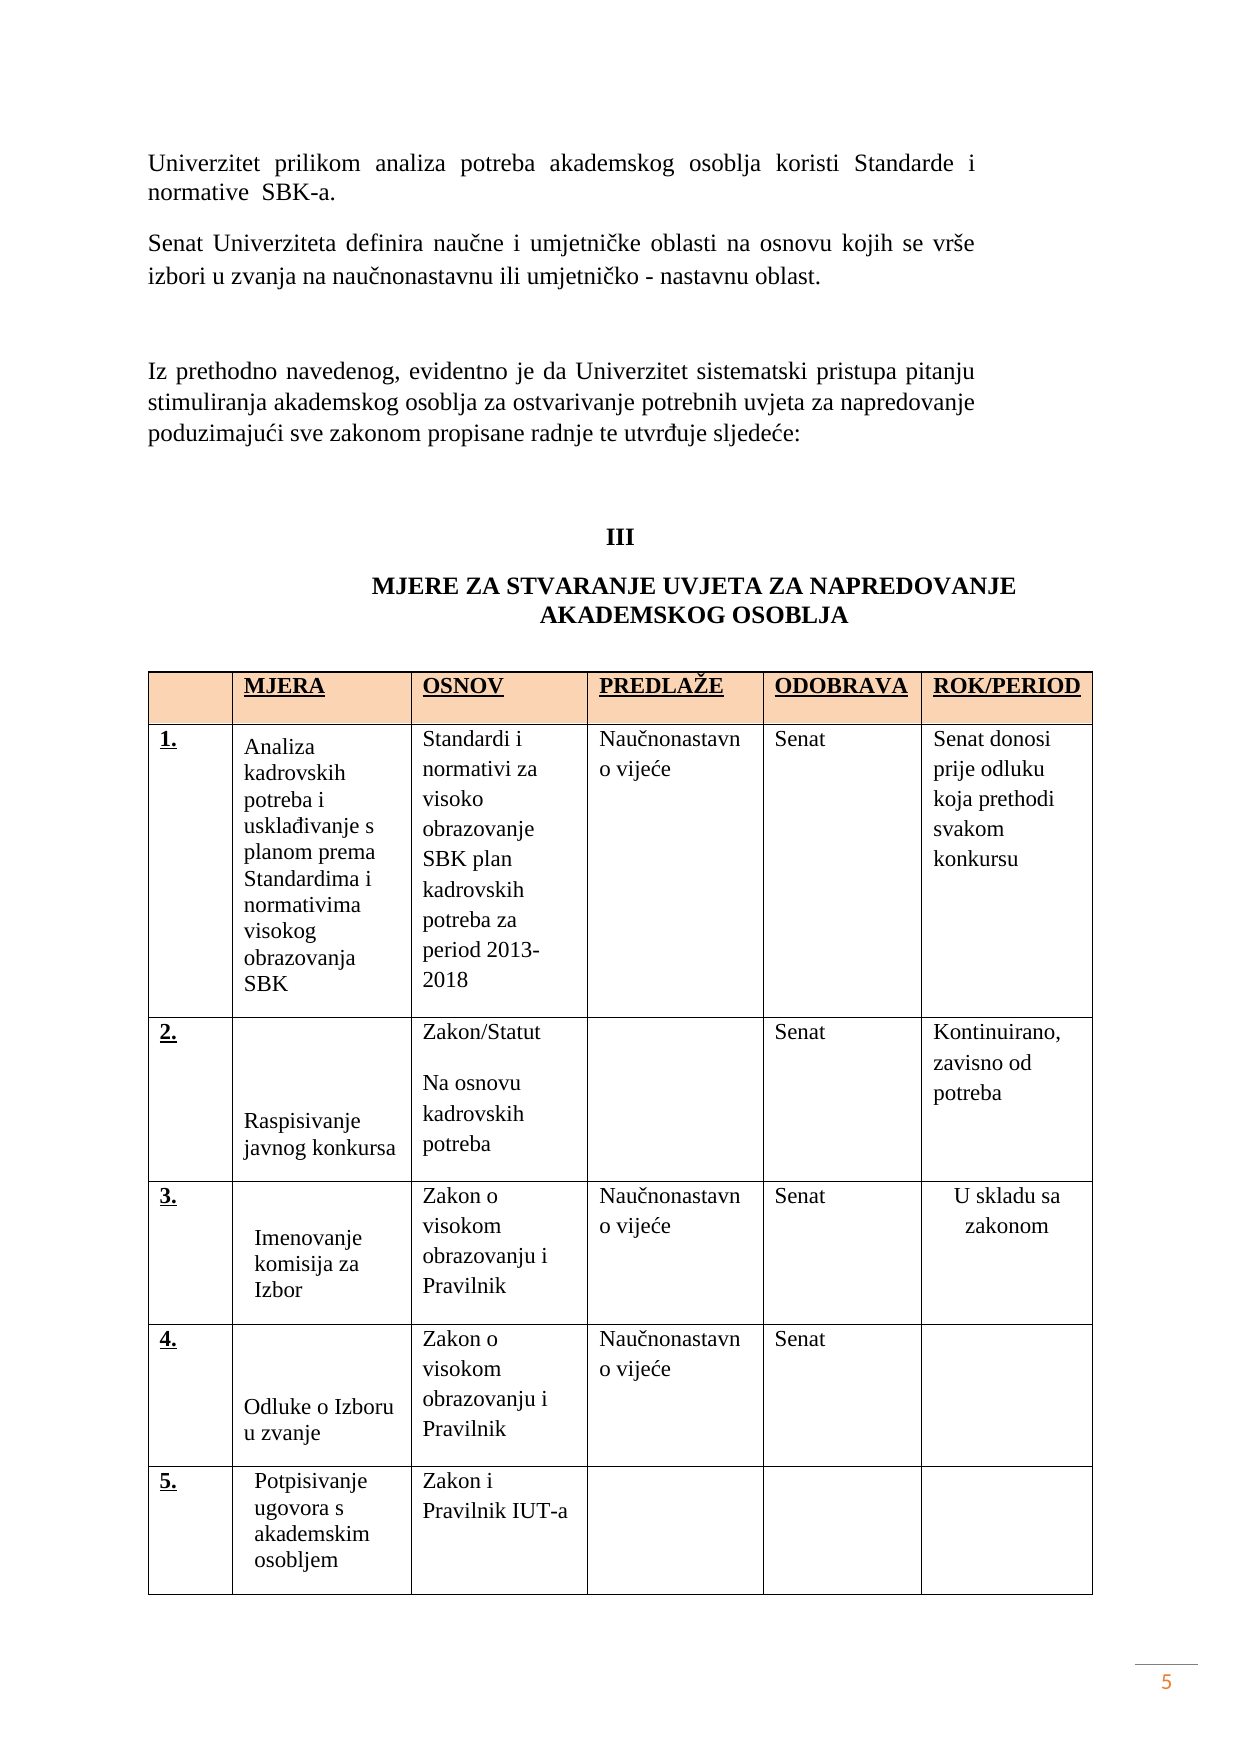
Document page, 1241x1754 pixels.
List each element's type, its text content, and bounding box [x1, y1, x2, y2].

table_header PREDLAŽE [588, 673, 763, 723]
text Univerzitet prilikom analiza potreba akademskog osoblja koristi Standarde i normative SBK-a. [148, 148, 976, 206]
table_cell Zakon/Statut Na osnovu kadrovskih potreba [412, 1018, 587, 1181]
text Iz prethodno navedenog, evidentno je da Univerzitet sistematski pristupa pitanju stimuliranja akademskog osoblja za ostvarivanje potrebnih uvjeta za napredovanje poduzimajući sve zakonom propisane radnje te utvrđuje sljedeće: [148, 356, 976, 447]
table_header [149, 673, 232, 723]
table_cell Zakon o visokom obrazovanju i Pravilnik [412, 1182, 587, 1323]
table_cell Odluke o Izboru u zvanje [233, 1325, 411, 1466]
table_cell [764, 1467, 921, 1593]
table_cell Senat [764, 1325, 921, 1466]
table_cell [588, 1018, 763, 1181]
table_cell U skladu sa zakonom [922, 1182, 1092, 1323]
table_cell Senat [764, 725, 921, 1017]
table_cell Potpisivanje ugovora s akademskim osobljem [233, 1467, 411, 1593]
table_cell [922, 1467, 1092, 1593]
table_header ODOBRAVA [764, 673, 921, 723]
table_cell Standardi i normativi za visoko obrazovanje SBK plan kadrovskih potreba za period 2013-2018 [412, 725, 587, 1017]
table_cell Senat donosi prije odluku koja prethodi svakom konkursu [922, 725, 1092, 1017]
text MJERE ZA STVARANJE UVJETA ZA NAPREDOVANJE AKADEMSKOG OSOBLJA [296, 571, 1093, 629]
table_cell Zakon o visokom obrazovanju i Pravilnik [412, 1325, 587, 1466]
table_header OSNOV [412, 673, 587, 723]
table_cell Naučnonastavno vijeće [588, 725, 763, 1017]
table_cell 4. [149, 1325, 232, 1466]
table_cell Analiza kadrovskih potreba i usklađivanje s planom prema Standardima i normativima visokog obrazovanja SBK [233, 725, 411, 1017]
table_cell Zakon i Pravilnik IUT-a [412, 1467, 587, 1593]
table_cell 1. [149, 725, 232, 1017]
table_cell [922, 1325, 1092, 1466]
table_cell Kontinuirano, zavisno od potreba [922, 1018, 1092, 1181]
table_cell 2. [149, 1018, 232, 1181]
text Senat Univerziteta definira naučne i umjetničke oblasti na osnovu kojih se vrše izbori u zvanja na naučnonastavnu ili umjetničko - nastavnu oblast. [148, 228, 976, 290]
table_cell Imenovanje komisija za Izbor [233, 1182, 411, 1323]
text III [148, 522, 1093, 550]
table_cell Senat [764, 1182, 921, 1323]
table_cell Naučnonastavno vijeće [588, 1182, 763, 1323]
table_cell Senat [764, 1018, 921, 1181]
table_cell 5. [149, 1467, 232, 1593]
table_cell Raspisivanje javnog konkursa [233, 1018, 411, 1181]
table_cell [588, 1467, 763, 1593]
table_header MJERA [233, 673, 411, 723]
table_cell 3. [149, 1182, 232, 1323]
table_cell Naučnonastavno vijeće [588, 1325, 763, 1466]
table_header ROK/PERIOD [922, 673, 1092, 723]
